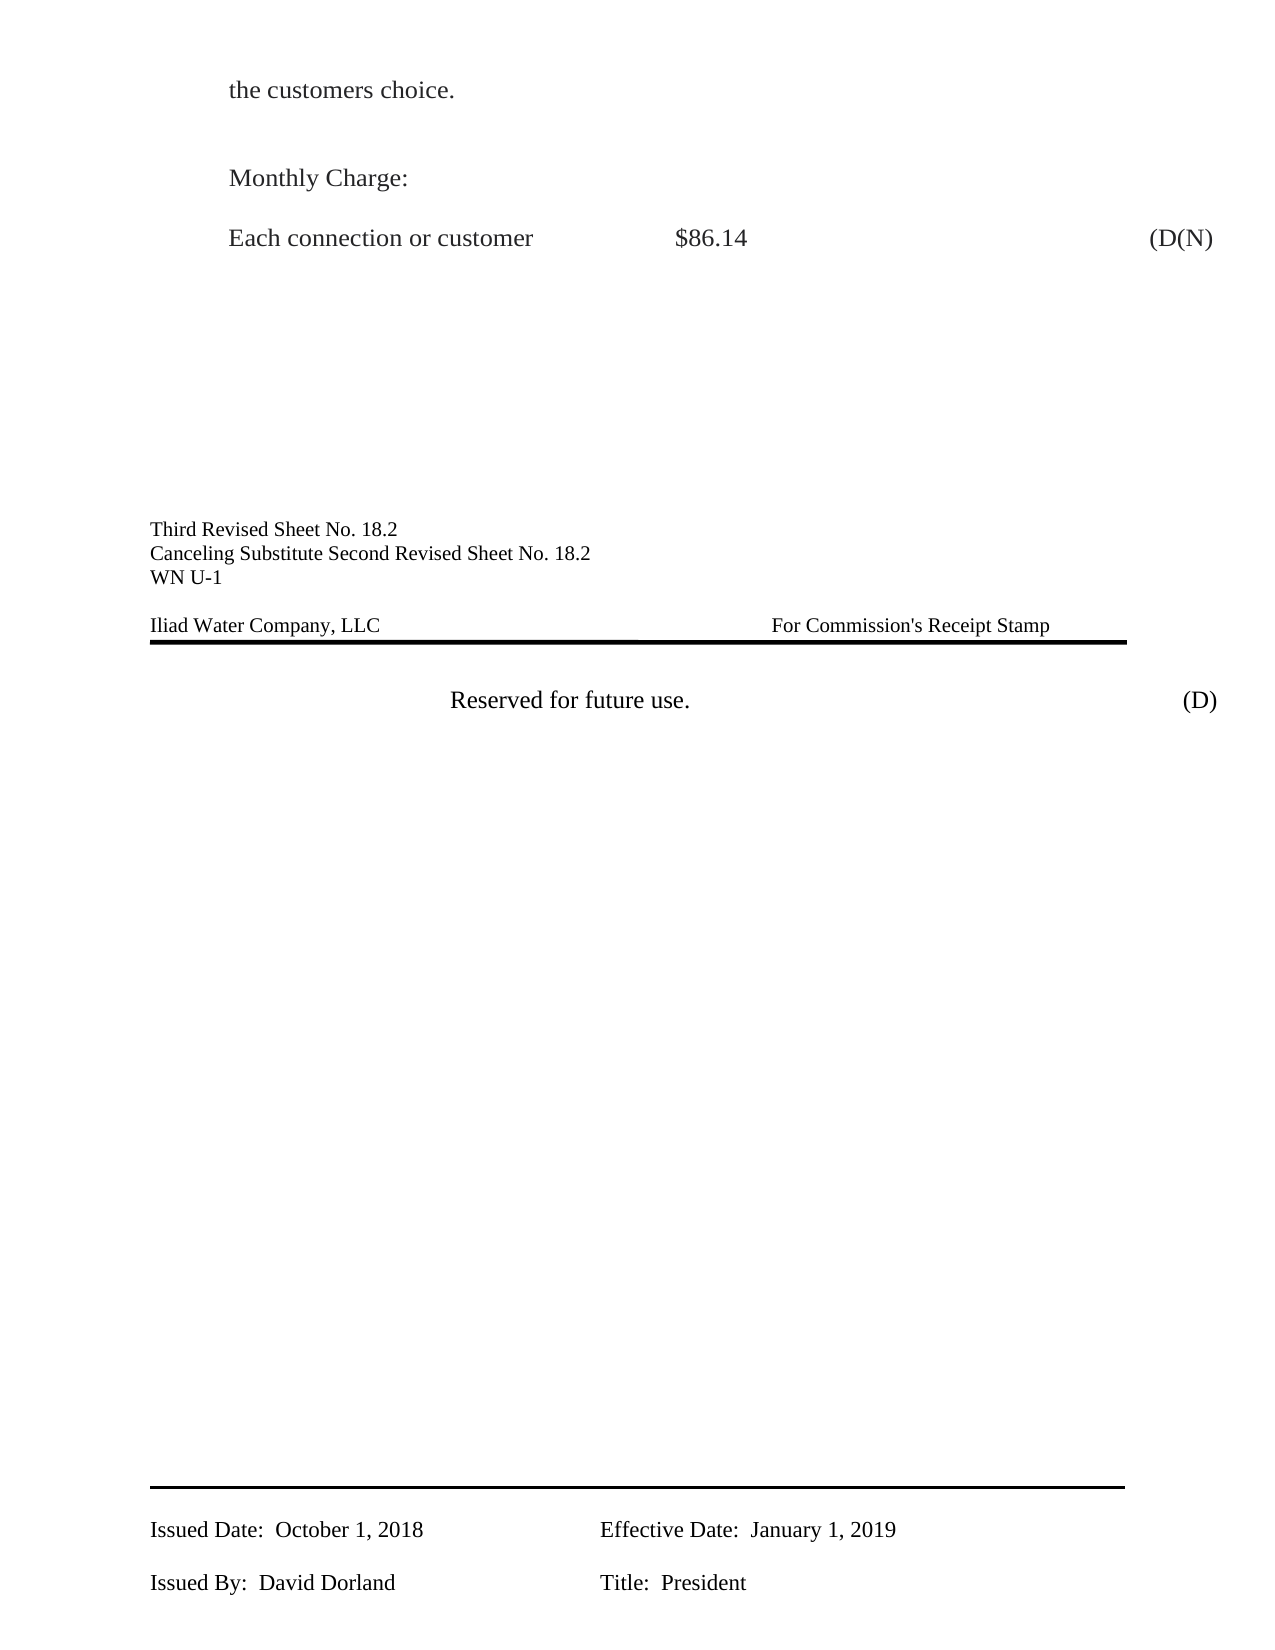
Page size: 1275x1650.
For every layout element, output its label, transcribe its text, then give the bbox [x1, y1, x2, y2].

text Monthly Charge: [228, 163, 1052, 191]
text Iliad Water Company, LLC For Commission's Receipt Stamp [150, 613, 1125, 637]
text WN U-1 [150, 565, 1125, 589]
text Canceling Substitute Second Revised Sheet No. 18.2 [150, 541, 1125, 565]
text Reserved for future use. (D) [150, 685, 1125, 714]
text Each connection or customer $86.14 (D(N) [228, 223, 1051, 252]
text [228, 75, 1052, 104]
text Third Revised Sheet No. 18.2 [150, 517, 1125, 541]
